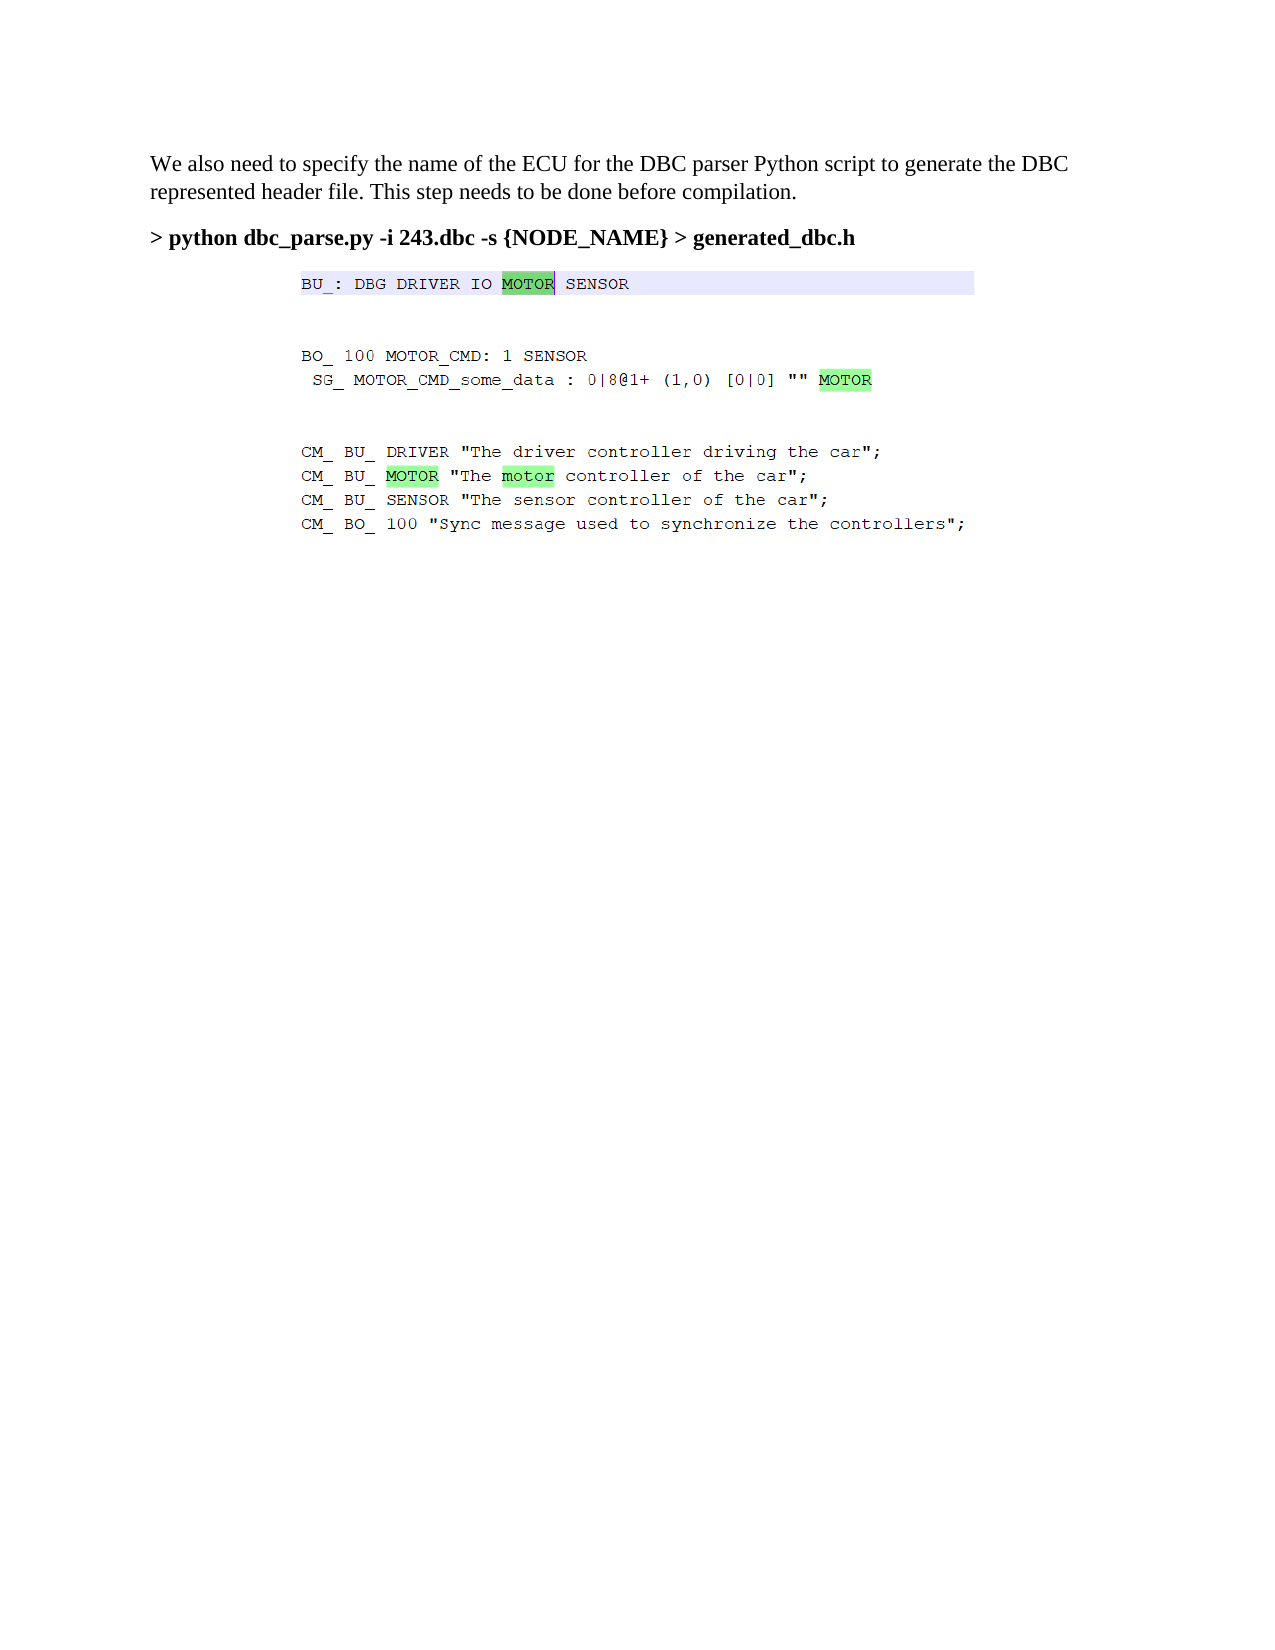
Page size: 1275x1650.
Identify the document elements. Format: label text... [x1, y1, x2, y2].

text > python dbc_parse.py -i 243.dbc -s {NODE_NAME} > generated_dbc.h [150, 223, 1125, 250]
picture [300, 268, 975, 544]
text We also need to specify the name of the ECU for the DBC parser Python script to generate the DBC represented header file. This step needs to be done before compilation. [150, 150, 1125, 205]
